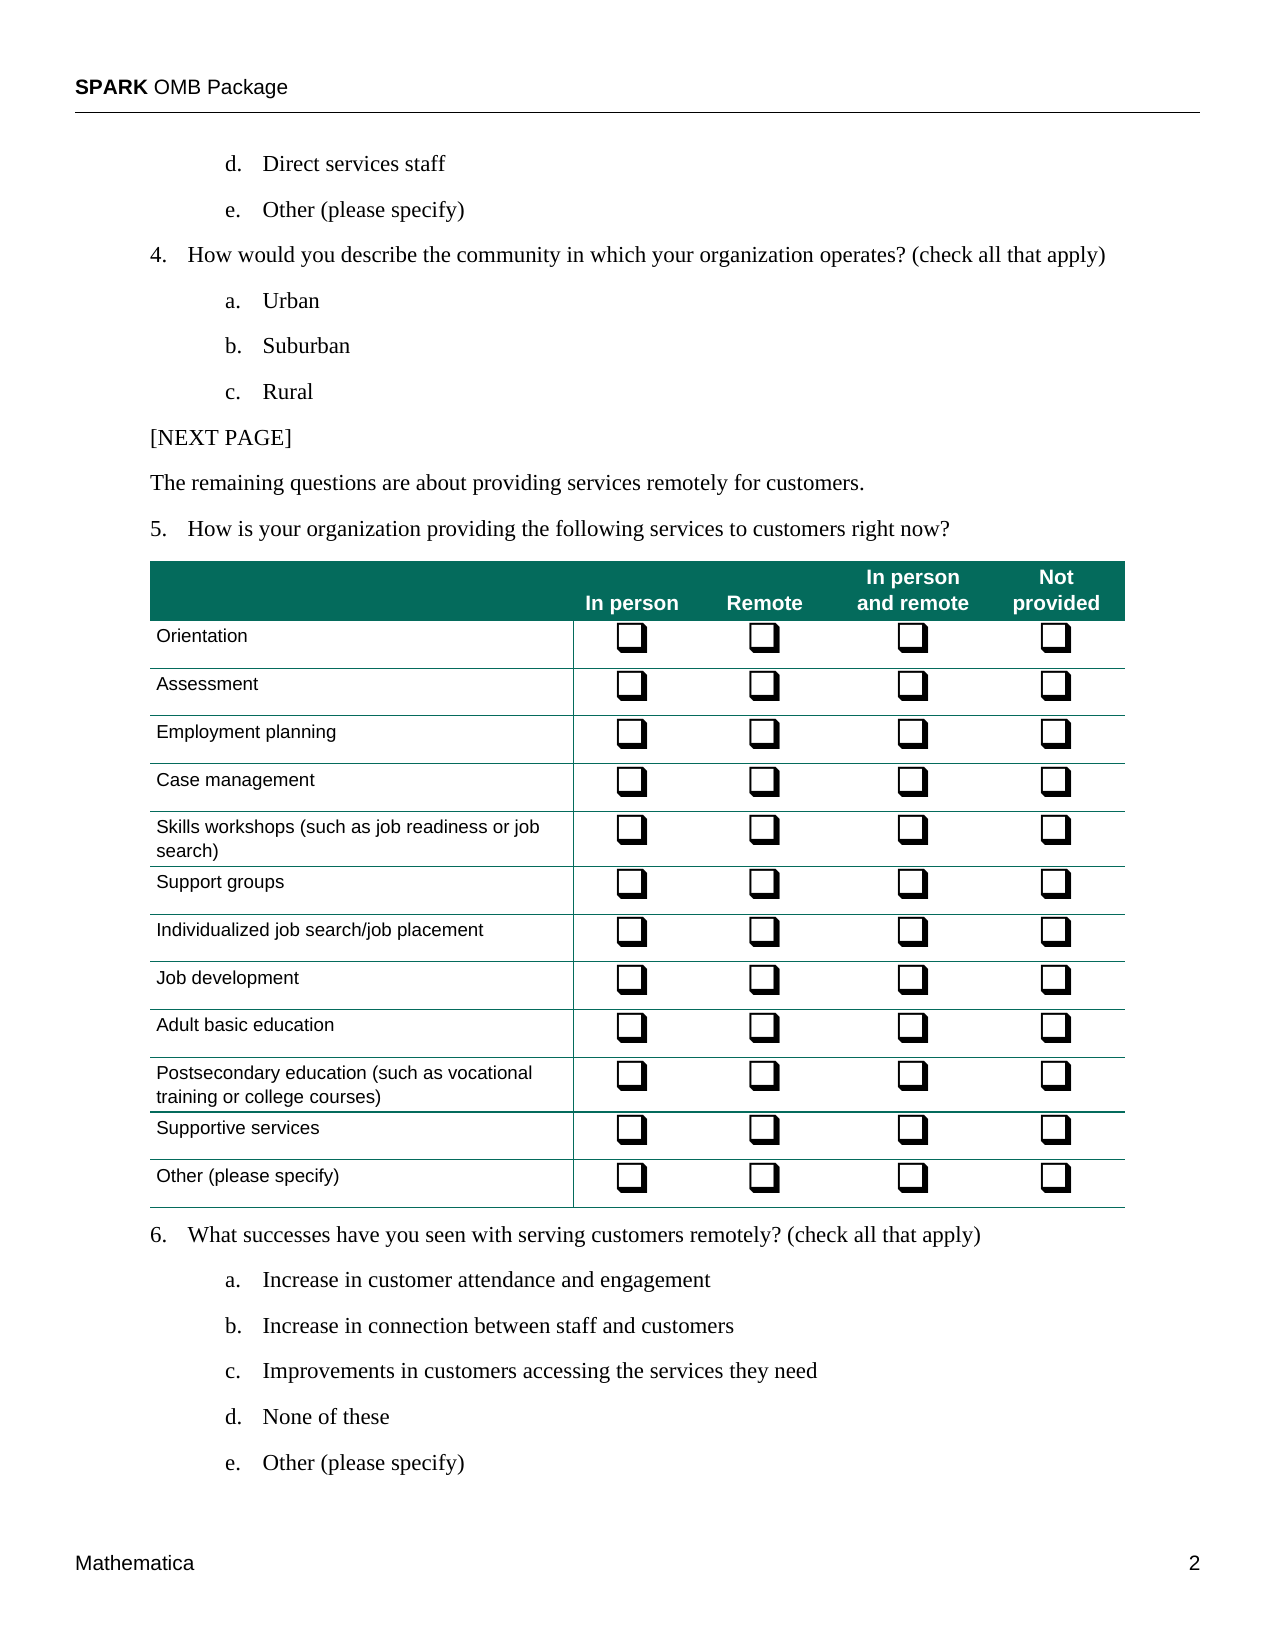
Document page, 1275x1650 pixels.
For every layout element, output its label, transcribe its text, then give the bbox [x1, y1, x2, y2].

list Suburban [225, 332, 1125, 359]
list How would you describe the community in which your organization operates? (check all that apply) [150, 241, 1125, 268]
list Increase in customer attendance and engagement [225, 1266, 1125, 1293]
table_cell [574, 1113, 690, 1159]
list Other (please specify) [225, 196, 1125, 222]
list Increase in connection between staff and customers [225, 1312, 1125, 1338]
table_cell [987, 867, 1125, 913]
table_cell [839, 716, 987, 763]
table_cell [987, 1160, 1125, 1207]
table_cell [987, 1113, 1125, 1159]
table_cell [574, 1010, 690, 1057]
table_cell Assessment [150, 669, 573, 715]
table_cell [987, 1058, 1125, 1111]
table_cell Employment planning [150, 716, 573, 763]
table_cell [574, 867, 690, 913]
table_cell [690, 1113, 839, 1159]
table_cell Skills workshops (such as job readiness or job search) [150, 812, 573, 866]
table_cell Orientation [150, 621, 573, 668]
table_cell [690, 915, 839, 961]
table_cell [690, 867, 839, 913]
table_cell [839, 1058, 987, 1111]
table_cell [574, 764, 690, 811]
table_cell [839, 1010, 987, 1057]
table_header Remote [690, 561, 839, 620]
table_cell Job development [150, 962, 573, 1009]
table_cell [987, 621, 1125, 668]
list None of these [225, 1403, 1125, 1429]
table_header Not provided [987, 561, 1125, 620]
table_cell [839, 669, 987, 715]
table_cell [690, 1058, 839, 1111]
list How is your organization providing the following services to customers right now? [150, 515, 1125, 541]
list Improvements in customers accessing the services they need [225, 1357, 1125, 1384]
table_cell [839, 812, 987, 866]
table_cell Postsecondary education (such as vocational training or college courses) [150, 1058, 573, 1111]
table_cell Adult basic education [150, 1010, 573, 1057]
table_cell [690, 1010, 839, 1057]
table_cell [839, 621, 987, 668]
table_cell [574, 669, 690, 715]
table_cell [839, 1113, 987, 1159]
table_header In person and remote [839, 561, 987, 620]
table_header In person [574, 561, 690, 620]
table_cell [574, 1160, 690, 1207]
table_cell [690, 669, 839, 715]
text The remaining questions are about providing services remotely for customers. [150, 469, 1125, 496]
table_cell [839, 867, 987, 913]
table_cell Support groups [150, 867, 573, 913]
table_cell [839, 764, 987, 811]
table_cell [839, 915, 987, 961]
table_cell [839, 962, 987, 1009]
list Other (please specify) [225, 1449, 1125, 1475]
table_cell [987, 962, 1125, 1009]
table_cell Case management [150, 764, 573, 811]
table_cell [690, 962, 839, 1009]
table_cell Supportive services [150, 1113, 573, 1159]
table_cell [574, 962, 690, 1009]
list What successes have you seen with serving customers remotely? (check all that apply) [150, 1221, 1125, 1247]
table_cell [574, 716, 690, 763]
table_cell [574, 812, 690, 866]
table_cell [987, 764, 1125, 811]
table_cell [574, 621, 690, 668]
table_cell [690, 1160, 839, 1207]
list Urban [225, 287, 1125, 313]
table_cell [574, 915, 690, 961]
table_cell [690, 621, 839, 668]
table_cell [574, 1058, 690, 1111]
table_cell [987, 915, 1125, 961]
table_cell [690, 812, 839, 866]
text [NEXT PAGE] [150, 424, 1125, 450]
table_cell [987, 669, 1125, 715]
table_cell Other (please specify) [150, 1160, 573, 1207]
table_cell [987, 1010, 1125, 1057]
table_cell [987, 716, 1125, 763]
table_cell Individualized job search/job placement [150, 915, 573, 961]
table_cell [690, 716, 839, 763]
table_cell [690, 764, 839, 811]
table_cell [839, 1160, 987, 1207]
list Direct services staff [225, 150, 1125, 176]
list Rural [225, 378, 1125, 404]
table_cell [987, 812, 1125, 866]
table_header [150, 561, 574, 620]
